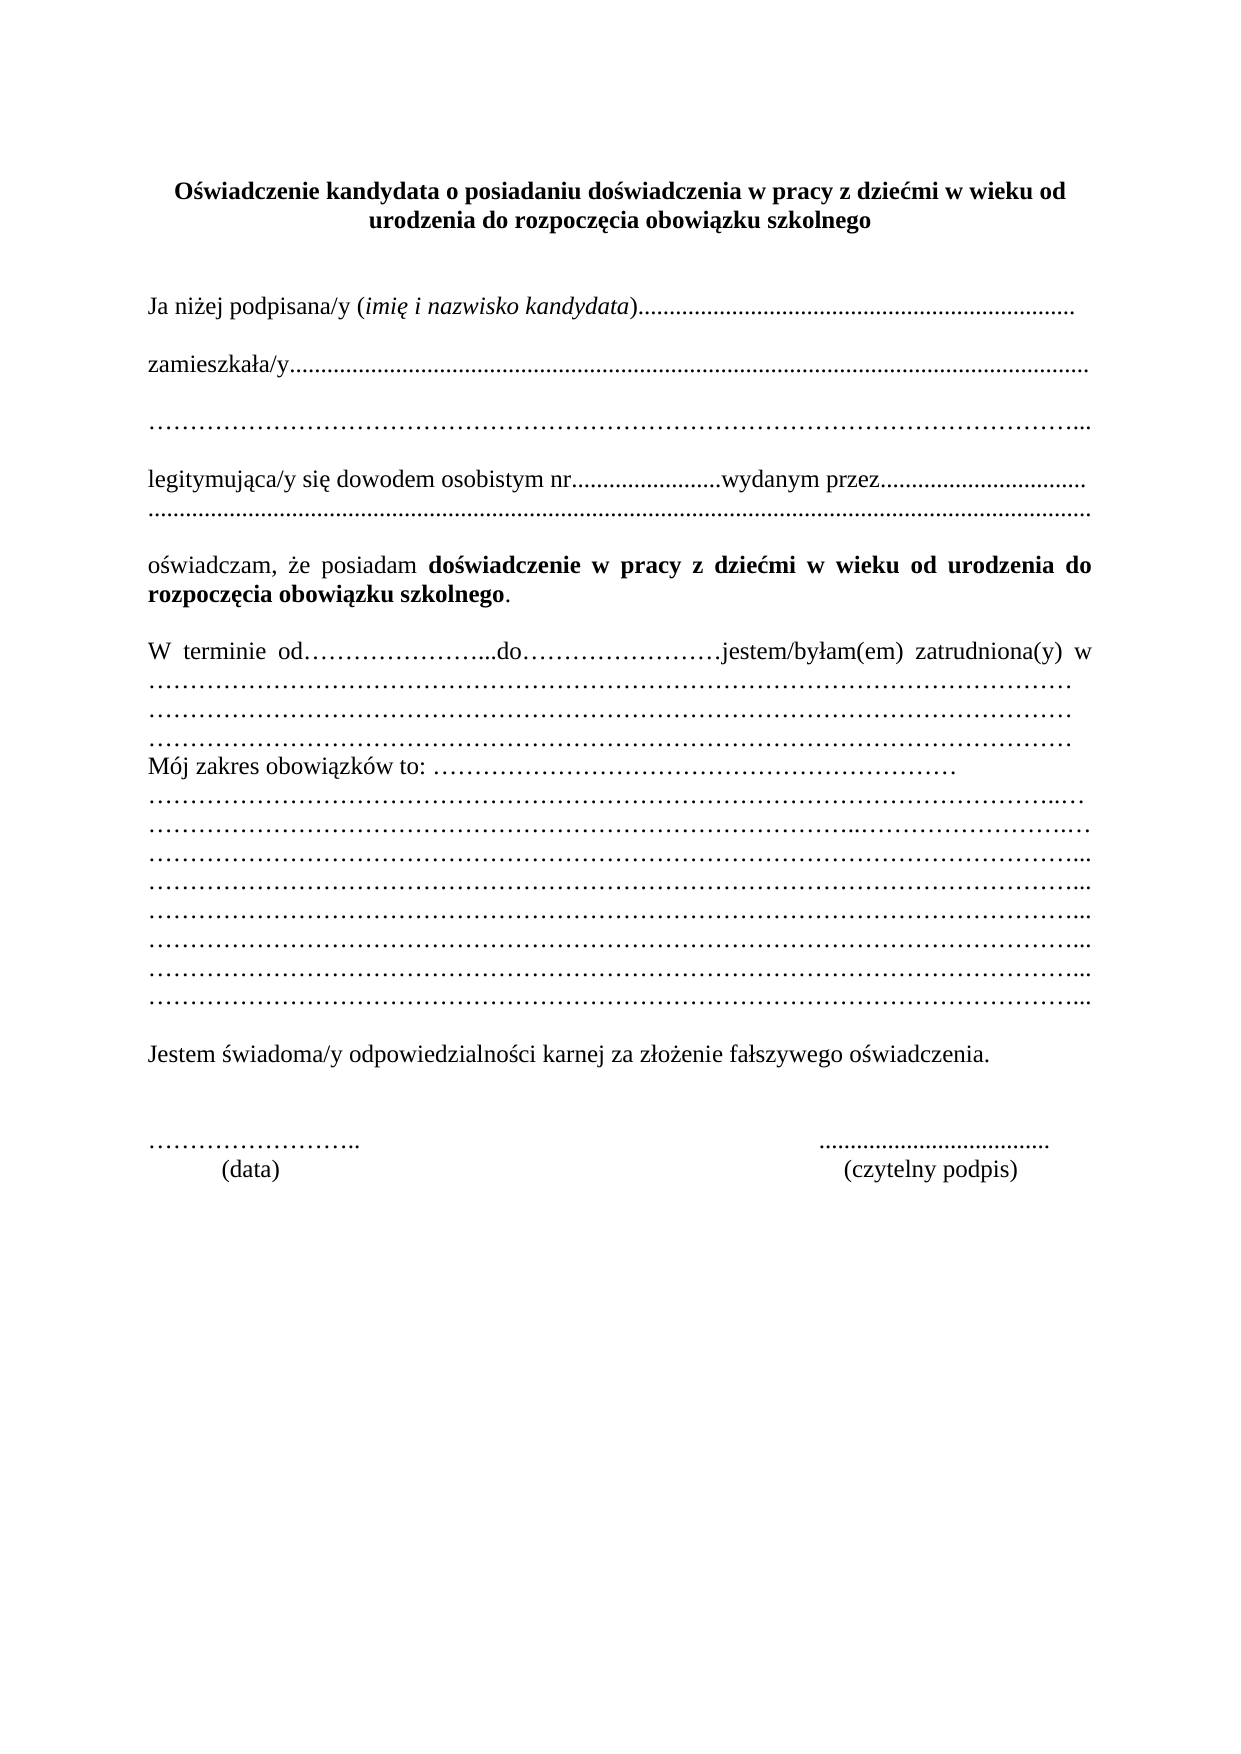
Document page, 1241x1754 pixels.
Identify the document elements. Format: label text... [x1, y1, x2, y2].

text zamieszkała/y................................................................................................................................ [148, 349, 1093, 378]
text …………………………………………………………………………..…………………….… [148, 809, 1093, 838]
text Oświadczenie kandydata o posiadaniu doświadczenia w pracy z dziećmi w wieku od urodzenia do rozpoczęcia obowiązku szkolnego [148, 176, 1093, 234]
text Jestem świadoma/y odpowiedzialności karnej za złożenie fałszywego oświadczenia. [148, 1039, 1093, 1068]
text …………………….. ..................................... [148, 1125, 1093, 1154]
text …………………………………………………………………………………………………... [148, 981, 1093, 1010]
text oświadczam, że posiadam doświadczenie w pracy z dziećmi w wieku od urodzenia do rozpoczęcia obowiązku szkolnego. [148, 550, 1093, 608]
text Ja niżej podpisana/y (imię i nazwisko kandydata)...................................................................... [148, 291, 1093, 320]
text legitymująca/y się dowodem osobistym nr........................wydanym przez................................. [148, 464, 1093, 493]
text Mój zakres obowiązków to: ……………………………………………………… [148, 751, 1093, 780]
text …………………………………………………………………………………………………... [148, 866, 1093, 895]
text ………………………………………………………………………………………………..… [148, 780, 1093, 809]
text (data) (czytelny podpis) [148, 1154, 1093, 1183]
text …………………………………………………………………………………………………... [148, 953, 1093, 981]
text …………………………………………………………………………………………………... [148, 838, 1093, 866]
text …………………………………………………………………………………………………... [148, 895, 1093, 924]
text …………………………………………………………………………………………………... [148, 406, 1093, 435]
text ....................................................................................................................................................... [148, 493, 1093, 521]
text W terminie od…………………...do……………………jestem/byłam(em) zatrudniona(y) w ……………………………………………………………………………………………………………………………………………………………………………………………………………………………………………………………………………………………………… [148, 636, 1093, 751]
text …………………………………………………………………………………………………... [148, 924, 1093, 953]
